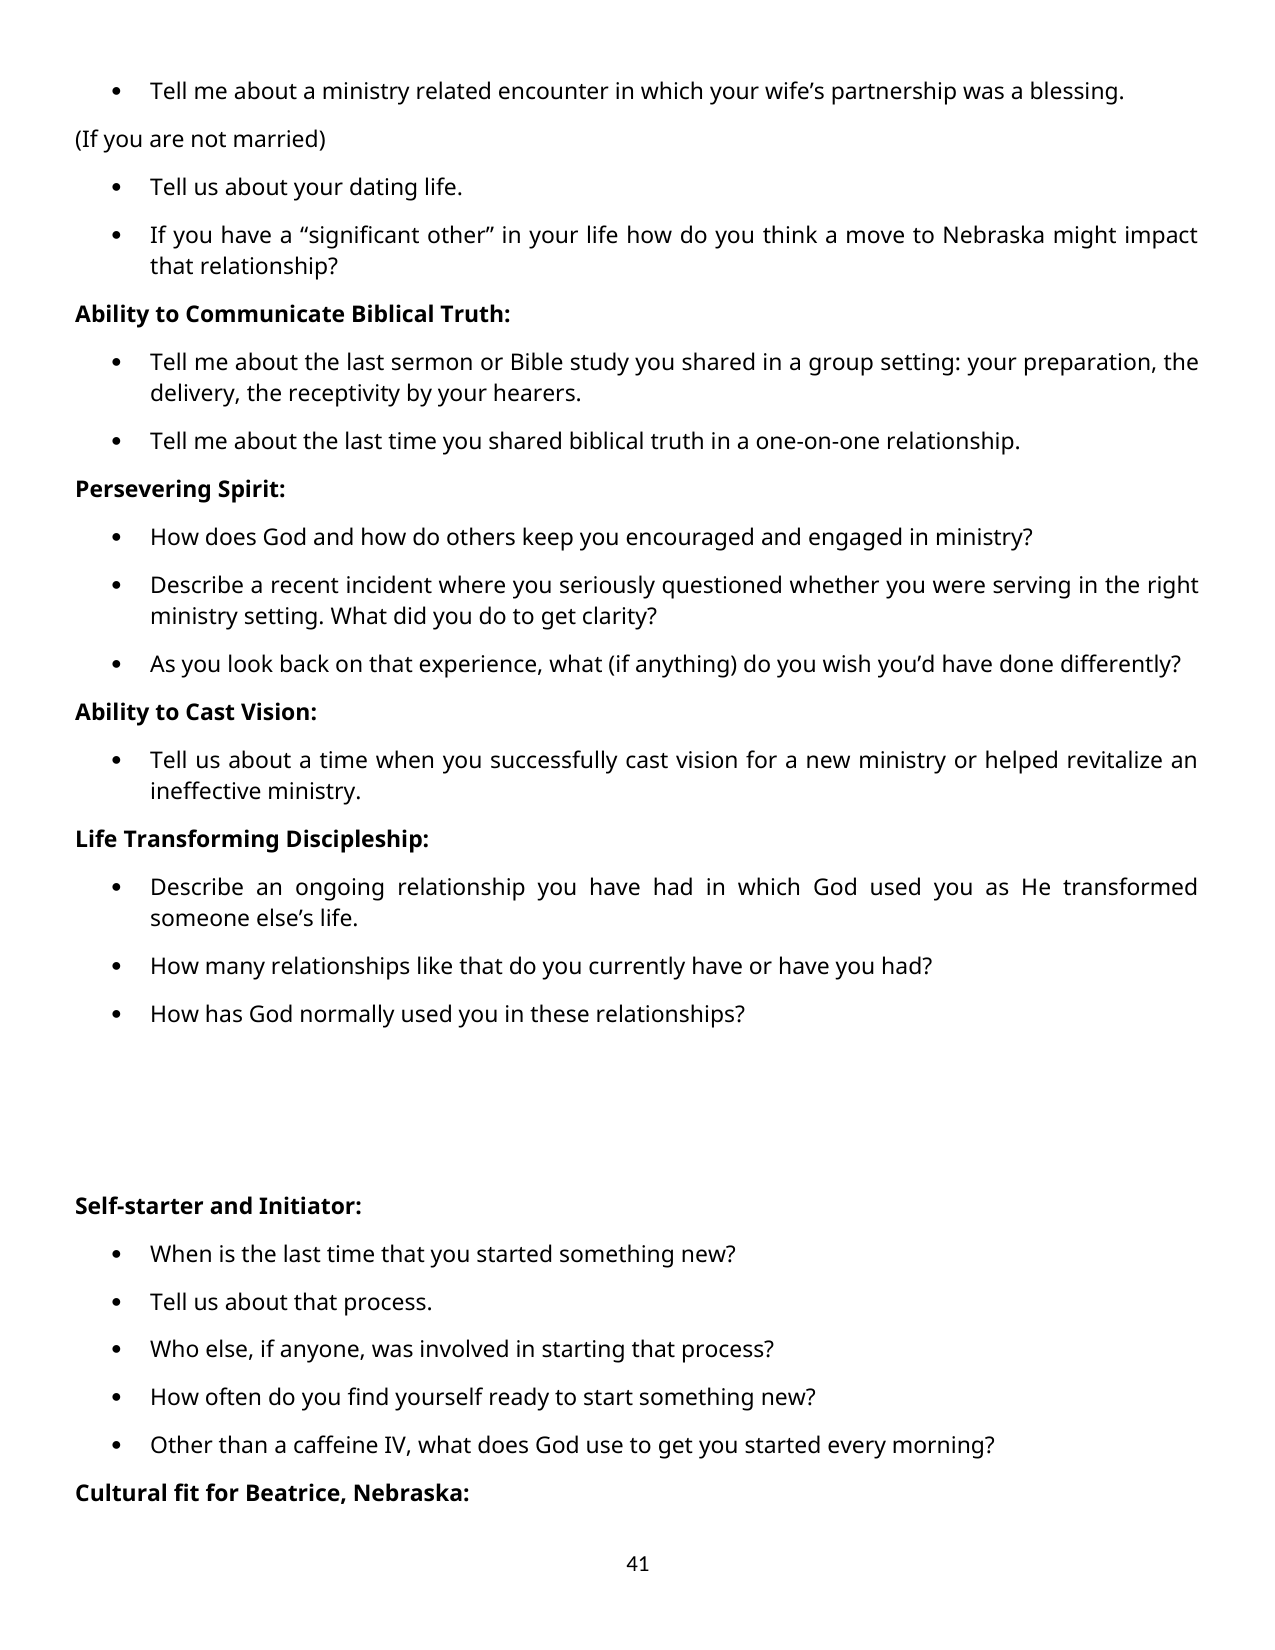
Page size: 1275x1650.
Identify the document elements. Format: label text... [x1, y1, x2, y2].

list How many relationships like that do you currently have or have you had? [112, 950, 1200, 981]
list Tell us about that process. [112, 1285, 1200, 1317]
list Tell me about a ministry related encounter in which your wife’s partnership was a blessing. [112, 75, 1200, 106]
list If you have a “significant other” in your life how do you think a move to Nebraska might impact that relationship? [112, 219, 1200, 281]
text Persevering Spirit: [75, 473, 1200, 504]
list Tell me about the last sermon or Bible study you shared in a group setting: your preparation, the delivery, the receptivity by your hearers. [112, 346, 1200, 408]
text Cultural fit for Beatrice, Nebraska: [75, 1477, 1200, 1508]
list Who else, if anyone, was involved in starting that process? [112, 1333, 1200, 1364]
list How has God normally used you in these relationships? [112, 998, 1200, 1029]
text Self-starter and Initiator: [75, 1189, 1200, 1221]
list When is the last time that you started something new? [112, 1237, 1200, 1269]
list How often do you find yourself ready to start something new? [112, 1381, 1200, 1412]
list As you look back on that experience, what (if anything) do you wish you’d have done differently? [112, 648, 1200, 679]
list Tell us about your dating life. [112, 171, 1200, 202]
list How does God and how do others keep you encouraged and engaged in ministry? [112, 521, 1200, 552]
text (If you are not married) [75, 123, 1200, 154]
text Ability to Communicate Biblical Truth: [75, 298, 1200, 329]
text Life Transforming Discipleship: [75, 823, 1200, 854]
list Tell me about the last time you shared biblical truth in a one-on-one relationship. [112, 425, 1200, 456]
list Other than a caffeine IV, what does God use to get you started every morning? [112, 1429, 1200, 1460]
list Describe an ongoing relationship you have had in which God used you as He transformed someone else’s life. [112, 871, 1200, 933]
list Describe a recent incident where you seriously questioned whether you were serving in the right ministry setting. What did you do to get clarity? [112, 569, 1200, 631]
text Ability to Cast Vision: [75, 696, 1200, 727]
list Tell us about a time when you successfully cast vision for a new ministry or helped revitalize an ineffective ministry. [112, 744, 1200, 806]
